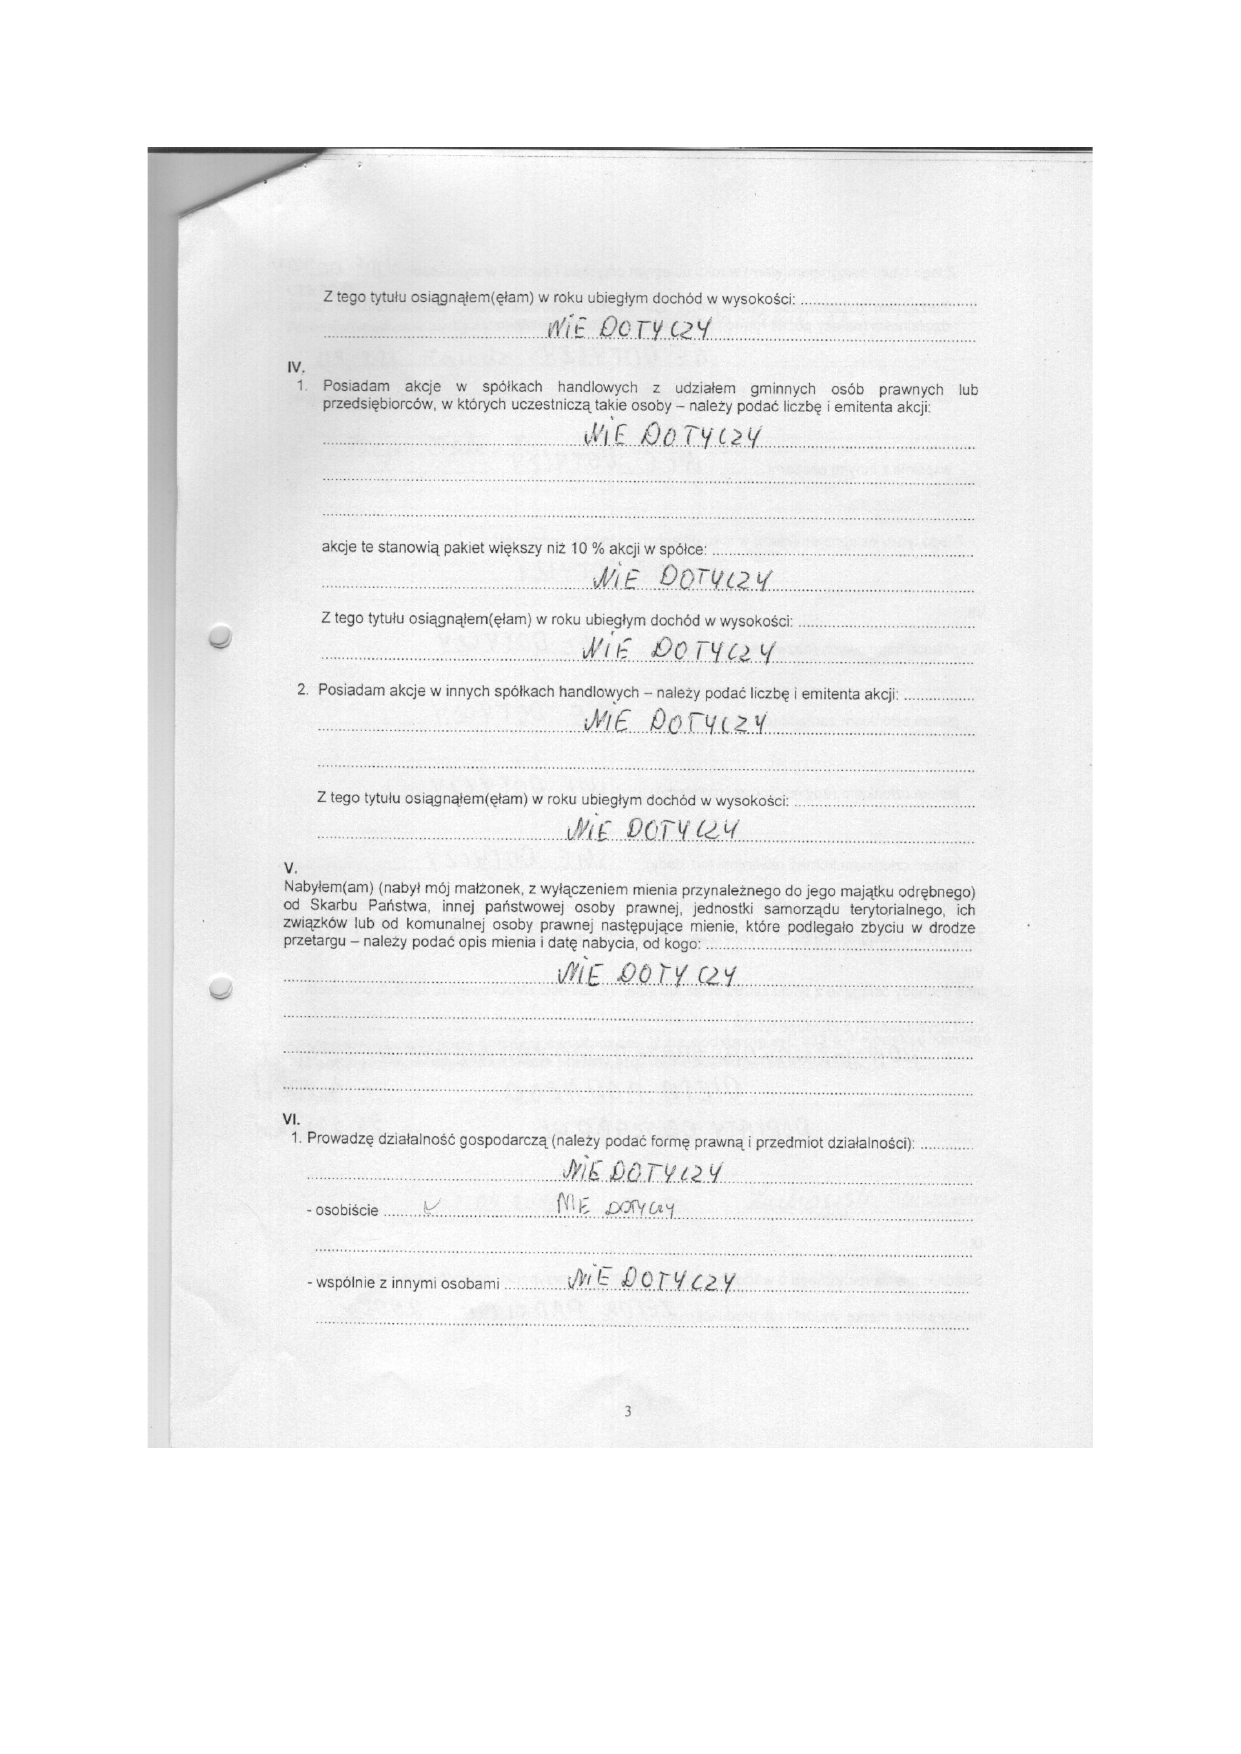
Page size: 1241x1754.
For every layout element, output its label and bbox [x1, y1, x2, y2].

picture [147, 147, 1093, 1448]
